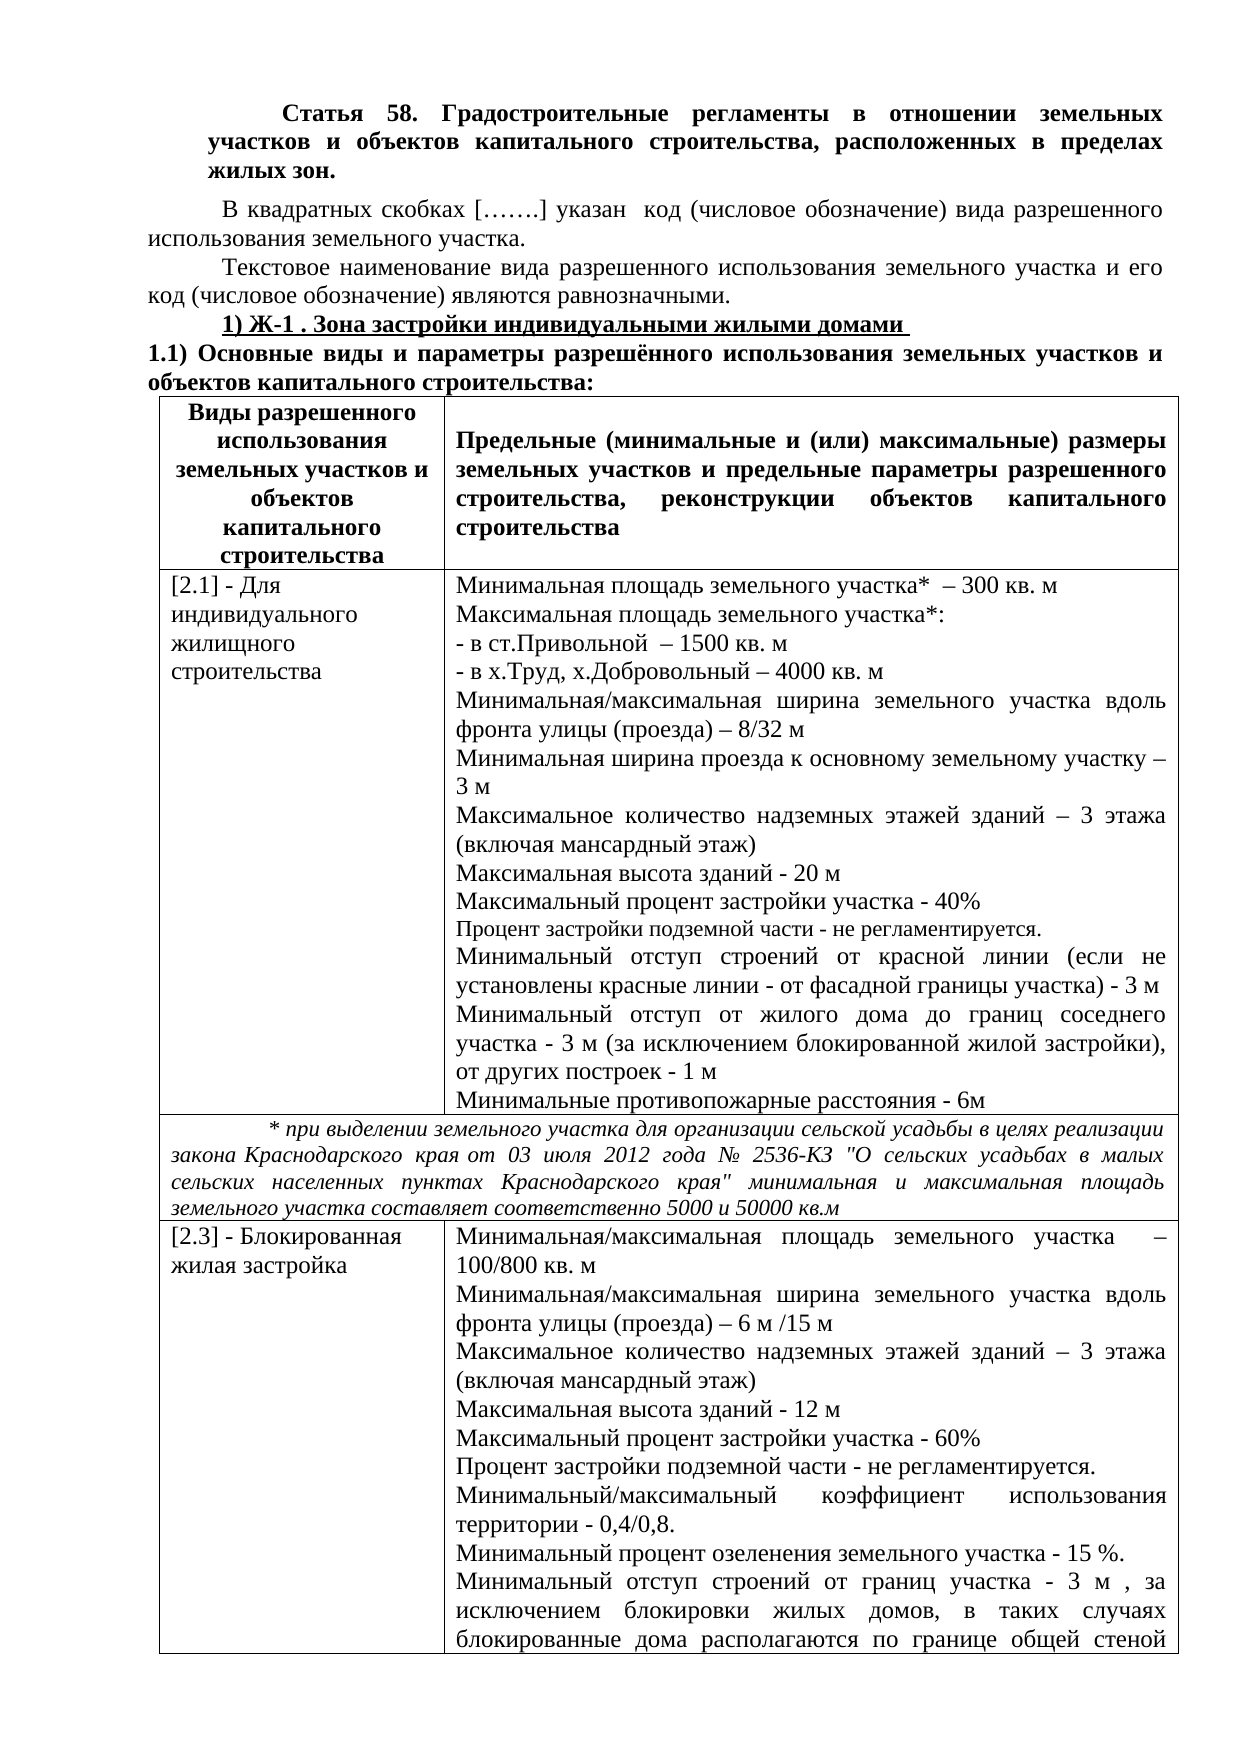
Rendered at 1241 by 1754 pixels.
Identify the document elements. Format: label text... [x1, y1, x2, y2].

table_header Виды разрешенного использования земельных участков и объектов капитального строительства [160, 397, 444, 569]
text Текстовое наименование вида разрешенного использования земельного участка и его код (числовое обозначение) являются равнозначными. [148, 252, 1163, 309]
table_cell [2.1] - Для индивидуального жилищного строительства [160, 570, 444, 1114]
table_cell * при выделении земельного участка для организации сельской усадьбы в целях реализации закона Краснодарского края от 03 июля 2012 года № 2536-КЗ "О сельских усадьбах в малых сельских населенных пунктах Краснодарского края" минимальная и максимальная площадь земельного участка составляет соответственно 5000 и 50000 кв.м [160, 1115, 1178, 1220]
table_header Предельные (минимальные и (или) максимальные) размеры земельных участков и предельные параметры разрешенного строительства, реконструкции объектов капитального строительства [445, 397, 1178, 569]
text 1.1) Основные виды и параметры разрешённого использования земельных участков и объектов капитального строительства: [148, 338, 1163, 396]
text В квадратных скобках […….] указан код (числовое обозначение) вида разрешенного использования земельного участка. [148, 194, 1163, 252]
text 1) Ж-1 . Зона застройки индивидуальными жилыми домами [148, 309, 1163, 338]
subtitle Статья 58. Градостроительные регламенты в отношении земельных участков и объектов капитального строительства, расположенных в пределах жилых зон. [208, 98, 1163, 184]
table_cell [2.3] - Блокированная жилая застройка [160, 1221, 444, 1653]
table_cell Минимальная площадь земельного участка* – 300 кв. м Максимальная площадь земельного участка*: - в ст.Привольной – 1500 кв. м - в х.Труд, х.Добровольный – 4000 кв. м Минимальная/максимальная ширина земельного участка вдоль фронта улицы (проезда) – 8/32 м Минимальная ширина проезда к основному земельному участку – Максимальное количество надземных этажей зданий – 3 этажа (включая мансардный этаж) Максимальная высота зданий - 20 м Максимальный процент застройки участка - 40% Процент застройки подземной части - не регламентируется. Минимальный отступ строений от красной линии (если не установлены красные линии - от фасадной границы участка) - 3 м Минимальный отступ от жилого дома до границ соседнего участка - 3 м (за исключением блокированной жилой застройки), от других построек - 1 м Минимальные противопожарные расстояния - 6м [445, 570, 1178, 1114]
